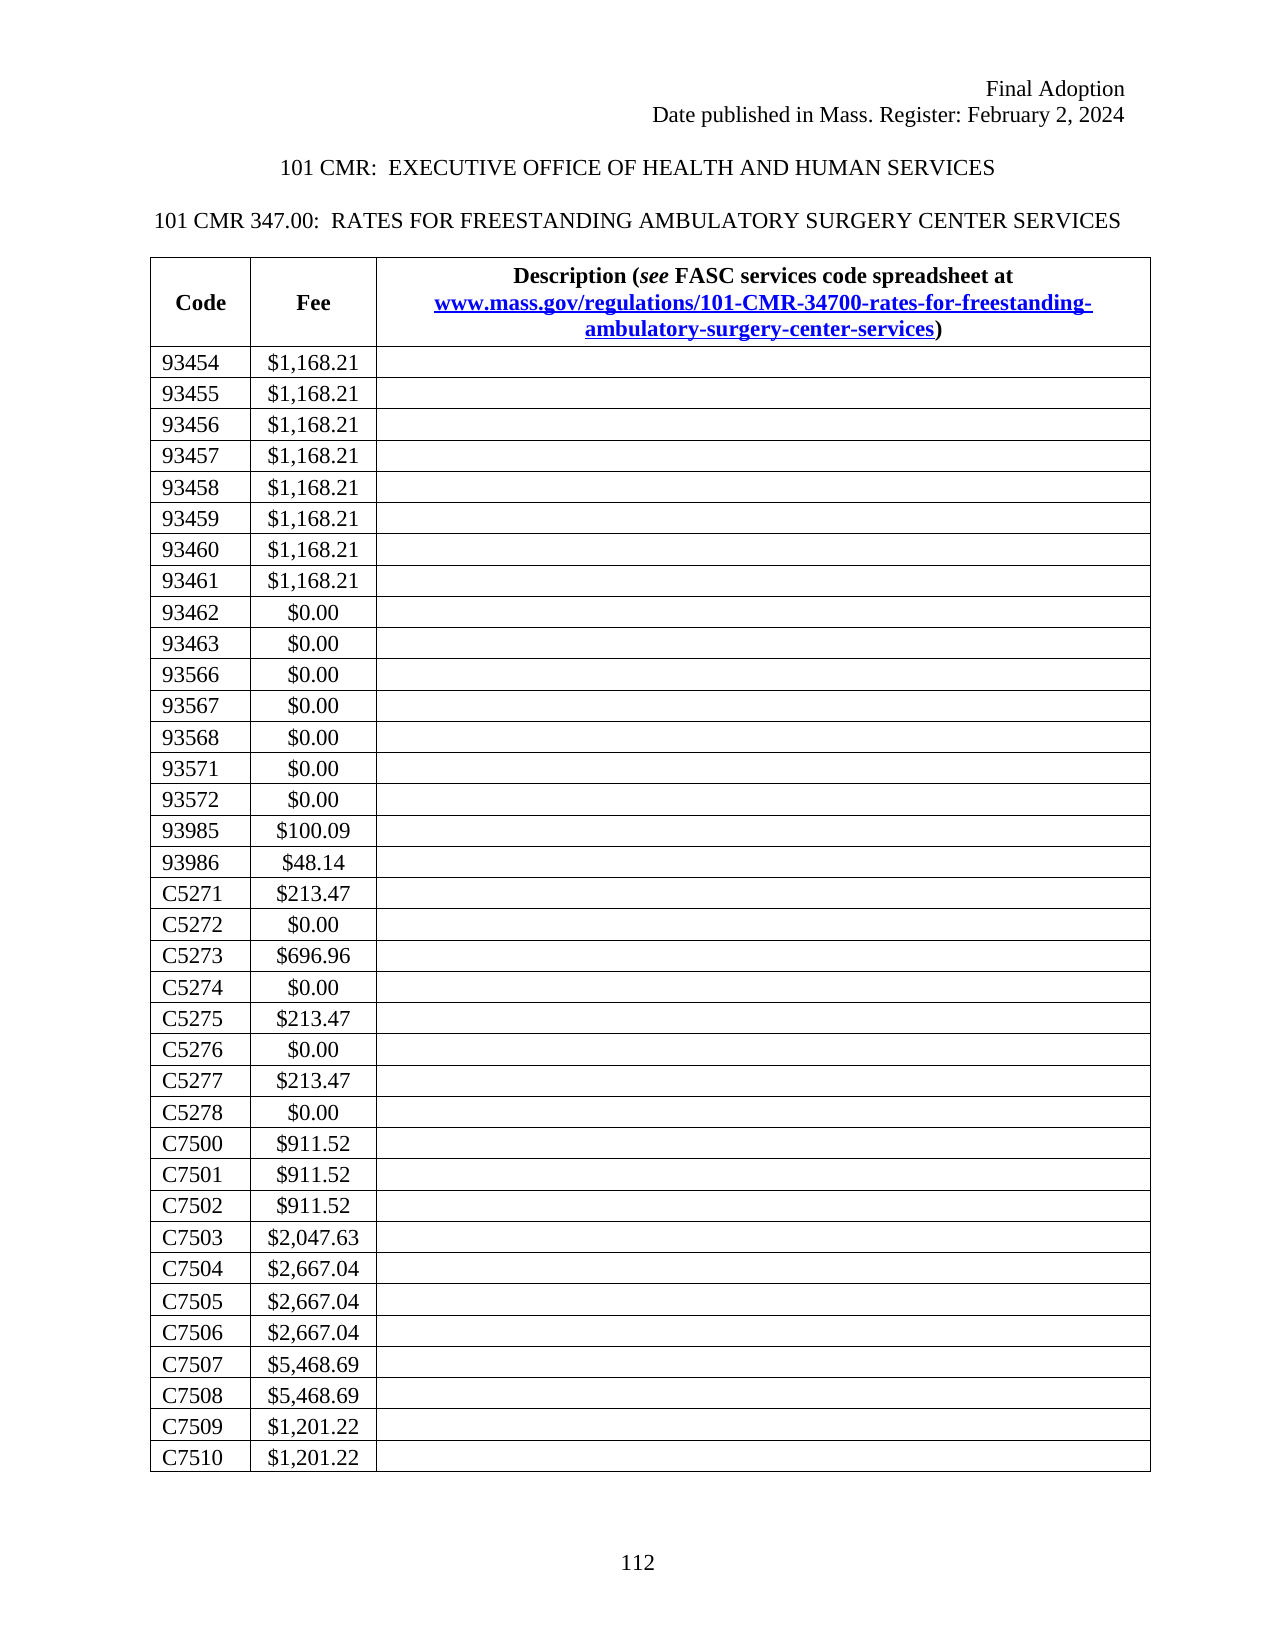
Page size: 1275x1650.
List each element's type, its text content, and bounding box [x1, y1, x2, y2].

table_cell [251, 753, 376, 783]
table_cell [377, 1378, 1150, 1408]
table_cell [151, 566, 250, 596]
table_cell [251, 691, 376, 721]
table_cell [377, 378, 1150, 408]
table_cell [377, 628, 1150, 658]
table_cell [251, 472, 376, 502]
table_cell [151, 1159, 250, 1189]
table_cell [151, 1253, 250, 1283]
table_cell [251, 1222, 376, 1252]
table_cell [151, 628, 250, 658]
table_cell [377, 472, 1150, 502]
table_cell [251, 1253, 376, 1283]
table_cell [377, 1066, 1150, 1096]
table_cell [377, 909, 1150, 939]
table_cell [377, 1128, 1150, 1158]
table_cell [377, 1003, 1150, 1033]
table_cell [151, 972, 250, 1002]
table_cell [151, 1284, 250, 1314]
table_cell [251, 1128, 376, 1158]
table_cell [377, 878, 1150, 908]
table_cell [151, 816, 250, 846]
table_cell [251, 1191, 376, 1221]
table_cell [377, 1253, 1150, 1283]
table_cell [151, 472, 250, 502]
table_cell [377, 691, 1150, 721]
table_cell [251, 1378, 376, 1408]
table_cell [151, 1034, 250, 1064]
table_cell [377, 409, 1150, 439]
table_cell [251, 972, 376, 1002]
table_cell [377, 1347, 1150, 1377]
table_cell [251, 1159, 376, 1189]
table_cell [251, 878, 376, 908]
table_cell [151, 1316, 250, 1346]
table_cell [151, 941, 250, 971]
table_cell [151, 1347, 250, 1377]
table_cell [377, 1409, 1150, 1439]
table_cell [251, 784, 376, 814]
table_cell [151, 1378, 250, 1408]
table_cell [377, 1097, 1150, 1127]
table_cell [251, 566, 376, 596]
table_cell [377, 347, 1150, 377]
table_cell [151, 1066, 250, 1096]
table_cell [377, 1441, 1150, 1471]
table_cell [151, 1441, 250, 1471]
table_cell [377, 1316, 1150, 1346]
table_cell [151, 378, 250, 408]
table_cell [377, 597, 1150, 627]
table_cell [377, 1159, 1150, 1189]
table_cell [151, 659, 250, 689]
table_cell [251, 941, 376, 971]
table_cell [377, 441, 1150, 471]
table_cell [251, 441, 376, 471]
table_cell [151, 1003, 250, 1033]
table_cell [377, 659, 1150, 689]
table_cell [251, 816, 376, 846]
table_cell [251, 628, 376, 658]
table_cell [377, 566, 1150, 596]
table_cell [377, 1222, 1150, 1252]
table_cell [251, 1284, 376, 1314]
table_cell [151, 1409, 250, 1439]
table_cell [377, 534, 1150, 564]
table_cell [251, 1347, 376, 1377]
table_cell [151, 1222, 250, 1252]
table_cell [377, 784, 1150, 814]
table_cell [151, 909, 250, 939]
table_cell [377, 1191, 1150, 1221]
table_header Fee [251, 258, 376, 346]
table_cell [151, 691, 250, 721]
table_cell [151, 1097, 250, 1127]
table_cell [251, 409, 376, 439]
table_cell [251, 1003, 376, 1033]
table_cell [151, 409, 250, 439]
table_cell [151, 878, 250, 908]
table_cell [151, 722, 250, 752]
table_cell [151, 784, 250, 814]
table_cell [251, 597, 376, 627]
table_header Description (see FASC services code spreadsheet at www.mass.gov/regulations/101-CMR-34700-rates-for-freestanding-ambulatory-surgery-center-services) [377, 258, 1150, 346]
table_header Code [151, 258, 250, 346]
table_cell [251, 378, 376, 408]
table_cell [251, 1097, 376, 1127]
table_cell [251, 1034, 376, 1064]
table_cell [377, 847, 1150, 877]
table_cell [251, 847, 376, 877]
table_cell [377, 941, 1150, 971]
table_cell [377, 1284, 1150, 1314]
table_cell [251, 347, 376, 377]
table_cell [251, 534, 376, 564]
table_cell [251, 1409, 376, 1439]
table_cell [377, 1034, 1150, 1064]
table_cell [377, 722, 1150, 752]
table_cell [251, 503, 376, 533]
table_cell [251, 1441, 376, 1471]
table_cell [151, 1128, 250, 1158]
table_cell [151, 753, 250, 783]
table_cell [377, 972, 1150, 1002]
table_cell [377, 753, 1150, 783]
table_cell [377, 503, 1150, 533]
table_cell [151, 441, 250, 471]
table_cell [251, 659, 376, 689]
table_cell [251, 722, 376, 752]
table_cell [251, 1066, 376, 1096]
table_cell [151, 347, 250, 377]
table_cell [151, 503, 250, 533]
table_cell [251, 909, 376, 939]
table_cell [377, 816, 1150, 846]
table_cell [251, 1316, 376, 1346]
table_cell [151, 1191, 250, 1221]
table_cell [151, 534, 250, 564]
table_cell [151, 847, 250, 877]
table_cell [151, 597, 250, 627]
